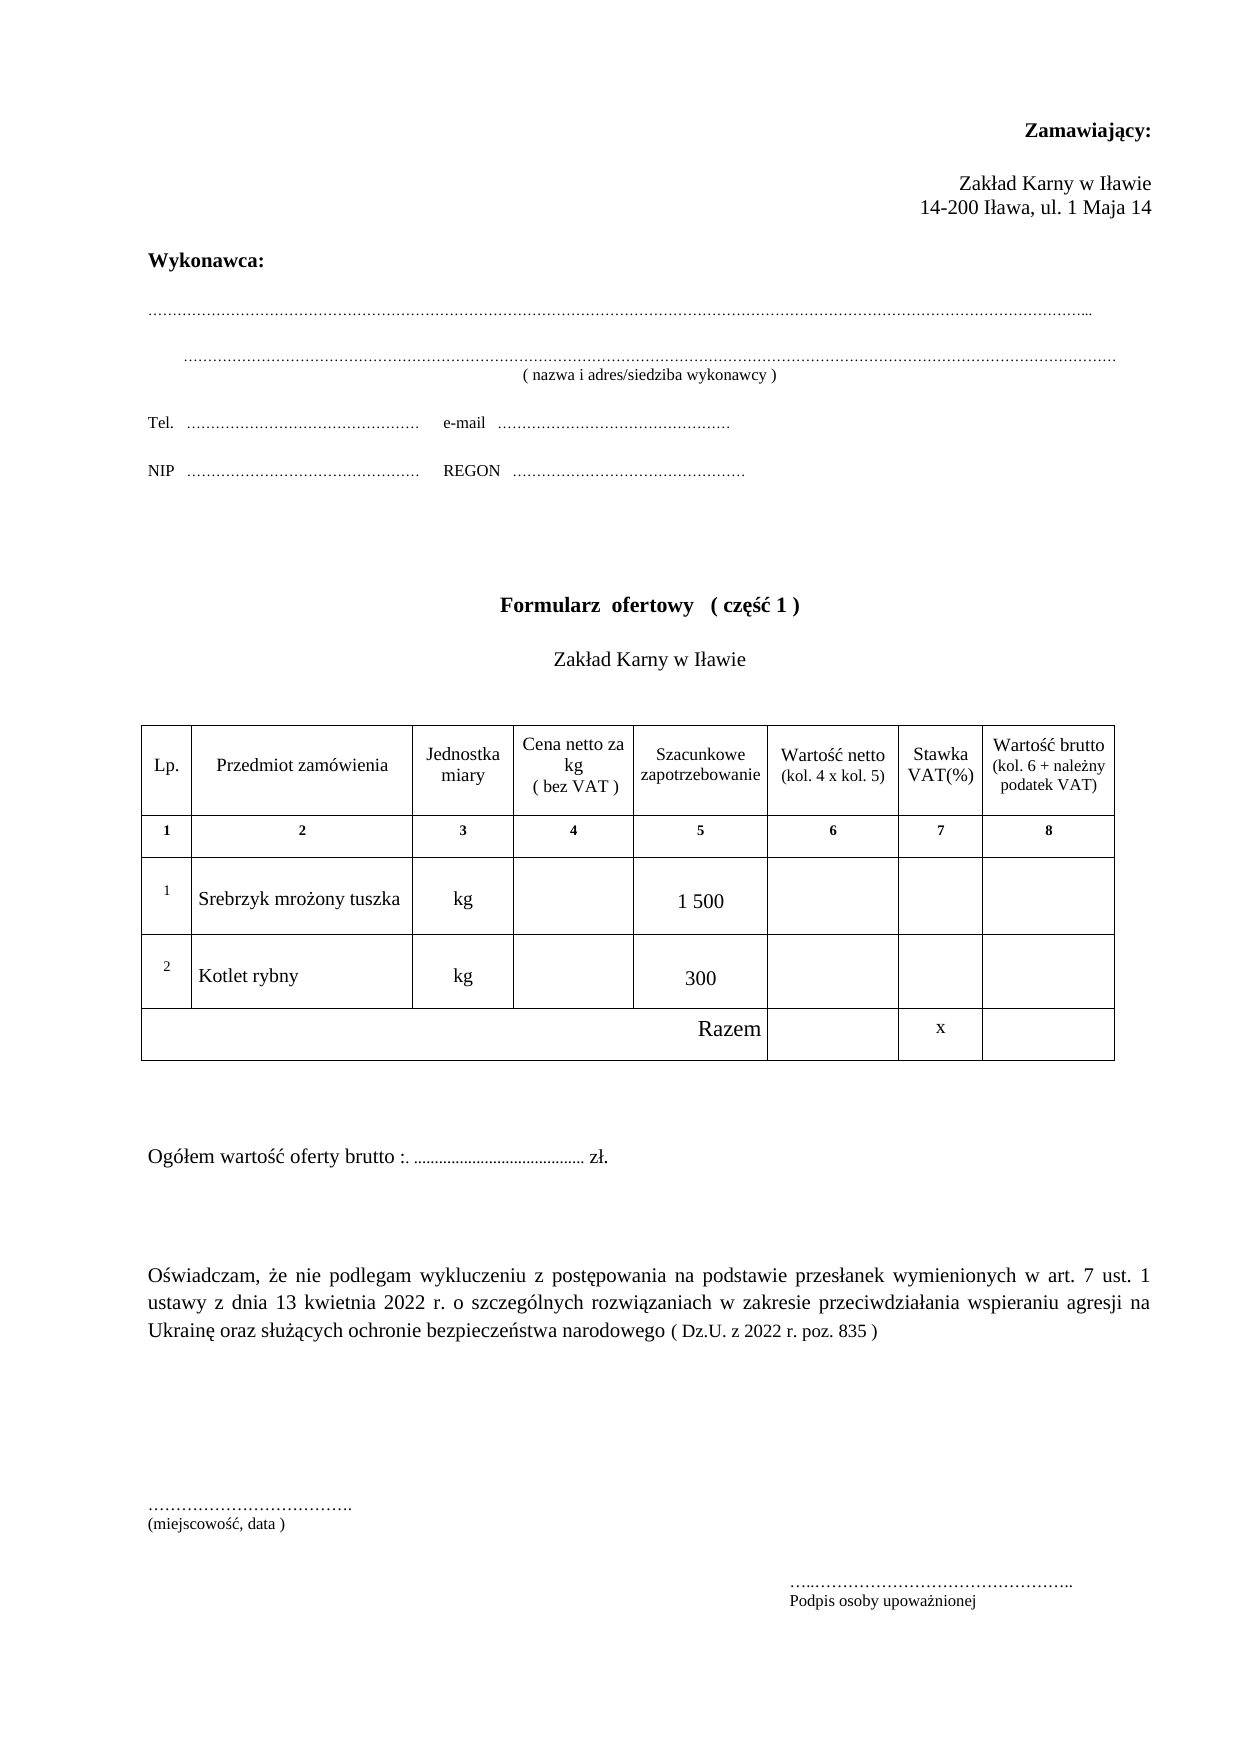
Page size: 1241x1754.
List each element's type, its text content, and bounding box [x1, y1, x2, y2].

table_cell [983, 858, 1114, 934]
table_cell 300 [634, 935, 767, 1008]
text ………………………………………………………………………………………………………………………………………………………………………… ( nazwa i adres/siedziba wykonawcy ) [148, 347, 1152, 383]
table_cell kg [413, 935, 513, 1008]
table_cell [983, 1009, 1114, 1060]
table_cell [768, 1009, 898, 1060]
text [148, 1591, 1152, 1629]
table_cell 5 [634, 816, 767, 857]
table_cell 7 [899, 816, 982, 857]
text Zamawiający: [148, 118, 1152, 142]
table_header Cena netto za kg ( bez VAT ) [514, 726, 633, 814]
table_cell 4 [514, 816, 633, 857]
text Wykonawca: [148, 248, 1152, 272]
table_cell kg [413, 858, 513, 934]
table_cell 6 [768, 816, 898, 857]
text (miejscowość, data ) [148, 1514, 1152, 1533]
table_cell [899, 858, 982, 934]
text …………………………………………………………………………………………………………………………………………………………………………... [148, 302, 1152, 318]
text Ogółem wartość oferty brutto :. ......................................... zł. [148, 1144, 1152, 1168]
table_header Przedmiot zamówienia [192, 726, 412, 814]
table_cell 1 500 [634, 858, 767, 934]
table_header Szacunkowe zapotrzebowanie [634, 726, 767, 814]
table_cell 1 [142, 816, 191, 857]
table_header Wartość brutto (kol. 6 + należny podatek VAT) [983, 726, 1114, 814]
text Formularz ofertowy ( część 1 ) [148, 592, 1152, 618]
text ………………………………. [148, 1495, 1152, 1514]
table_cell x [899, 1009, 982, 1060]
text Tel. ………………………………………… e-mail ………………………………………… [148, 413, 1152, 432]
table_cell 2 [192, 816, 412, 857]
table_cell Srebrzyk mrożony tuszka [192, 858, 412, 934]
table_cell 1 [142, 858, 191, 934]
table_header Stawka VAT(%) [899, 726, 982, 814]
table_cell 3 [413, 816, 513, 857]
table_cell [514, 935, 633, 1008]
table_cell [514, 858, 633, 934]
text NIP ………………………………………… REGON ………………………………………… [148, 461, 1152, 509]
table_header Wartość netto (kol. 4 x kol. 5) [768, 726, 898, 814]
table_cell [768, 935, 898, 1008]
text Zakład Karny w Iławie 14-200 Iława, ul. 1 Maja 14 [148, 171, 1152, 219]
table_cell Kotlet rybny [192, 935, 412, 1008]
table_cell 2 [142, 935, 191, 1008]
table_cell 8 [983, 816, 1114, 857]
text Zakład Karny w Iławie [148, 647, 1152, 671]
table_cell [899, 935, 982, 1008]
table_cell [768, 858, 898, 934]
table_header Lp. [142, 726, 191, 814]
table_cell Razem [142, 1009, 767, 1060]
table_cell [983, 935, 1114, 1008]
text Oświadczam, że nie podlegam wykluczeniu z postępowania na podstawie przesłanek wymienionych w art. 7 ust. 1 ustawy z dnia 13 kwietnia 2022 r. o szczególnych rozwiązaniach w zakresie przeciwdziałania wspieraniu agresji na Ukrainę oraz służących ochronie bezpieczeństwa narodowego ( Dz.U. z 2022 r. poz. 835 ) [148, 1263, 1152, 1342]
table_header Jednostka miary [413, 726, 513, 814]
text …..……………………………………….. [148, 1571, 1152, 1591]
